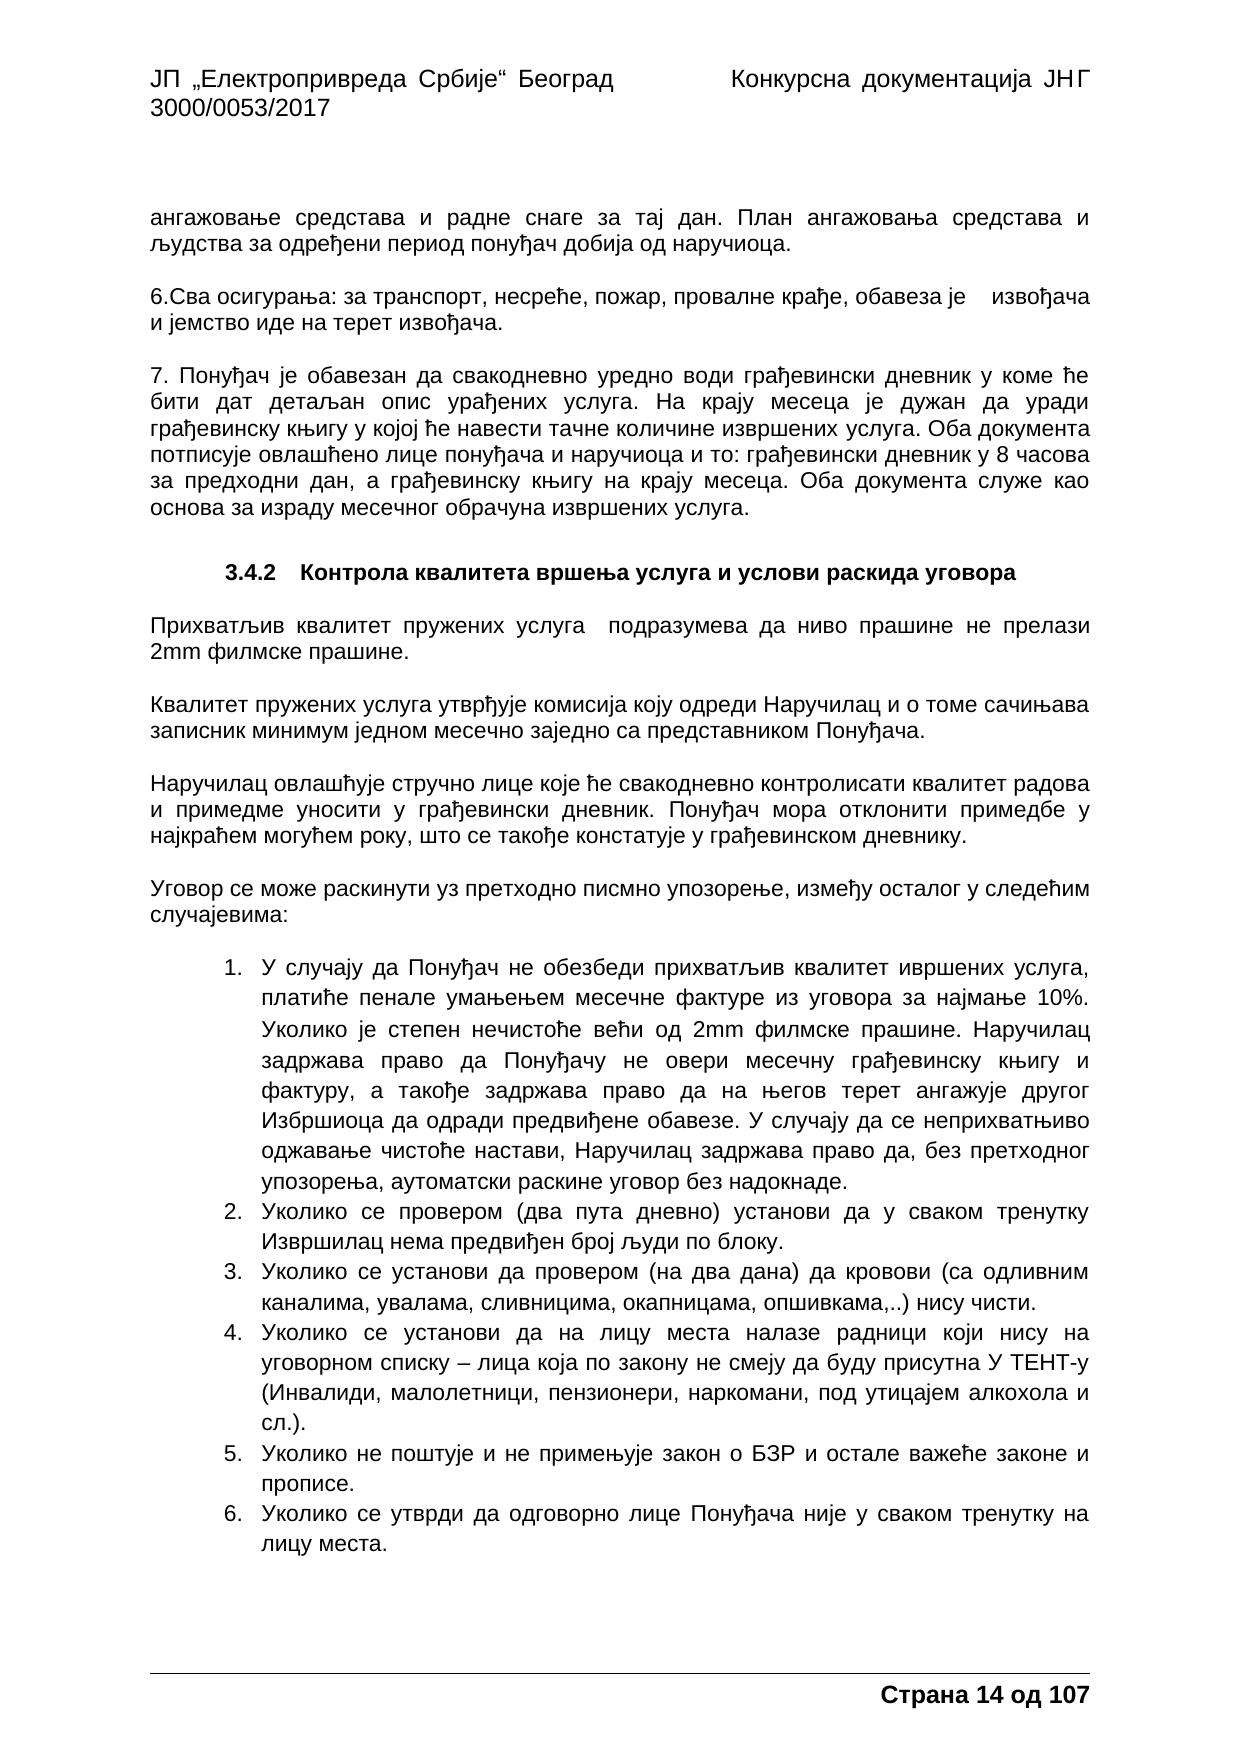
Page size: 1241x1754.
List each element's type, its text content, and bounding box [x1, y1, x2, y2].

text 6.Сва осигурања: за транспорт, несреће, пожар, провалне крађе, обавеза је извођача и јемство иде на терет извођача. [150, 283, 1090, 336]
text Квалитет пружених услуга утврђује комисија коју одреди Наручилац и о томе сачињава записник минимум једном месечно заједно са представником Понуђача. [150, 691, 1090, 743]
list Уколико се провером (два пута дневно) установи да у сваком тренутку Извршилац нема предвиђен број људи по блоку. [224, 1198, 1090, 1254]
text Наручилац овлашћује стручно лице које ће свакодневно контролисати квалитет радова и примедме уносити у грађевински дневник. Понуђач мора отклонити примедбе у најкраћем могућем року, што се такође констатује у грађевинском дневнику. [150, 770, 1090, 849]
list Уколико се утврди да одговорно лице Понуђача није у сваком тренутку на лицу места. [224, 1500, 1090, 1556]
subtitle Контрола квалитета вршења услуга и услови раскида уговора [225, 559, 1090, 585]
text Уговор се може раскинути уз претходно писмно упозорење, између осталог у следећим случајевима: [150, 875, 1090, 928]
list У случају да Понуђач не обезбеди прихватљив квалитет ивршених услуга, платиће пенале умањењем месечне фактуре из уговора за најмање 10%. Уколико је степен нечистоће већи од 2mm филмске прашине. Наручилац задржава право да Понуђачу не овери месечну грађевинску књигу и фактуру, а такође задржава право да на његов терет ангажује другог Избршиоца да одради предвиђене обавезе. У случају да се неприхватњиво оджавање чистоће настави, Наручилац задржава право да, без претходног упозорења, аутоматски раскине уговор без надокнаде. [224, 954, 1090, 1194]
list Уколико не поштује и не примењује закон о БЗР и остале важеће законе и прописе. [224, 1439, 1090, 1496]
list Уколико се установи да провером (на два дана) да кровови (са одливним каналима, увалама, сливницима, окапницама, опшивкама,..) нису чисти. [224, 1258, 1090, 1315]
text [150, 204, 1090, 256]
text 7. Понуђач је обавезан да свакодневно уредно води грађевински дневник у коме ће бити дат детаљан опис урађених услуга. На крају месеца је дужан да уради грађевинску књигу у којој ће навести тачне количине извршених услуга. Оба документа потписује овлашћено лице понуђача и наручиоца и то: грађевински дневник у 8 часова за предходни дан, а грађевинску књигу на крају месеца. Оба документа служе као основа за израду месечног обрачуна извршених услуга. [150, 362, 1090, 520]
text Прихватљив квалитет пружених услуга подразумева да ниво прашине не прелази 2mm филмске прашине. [150, 612, 1090, 664]
list Уколико се установи да на лицу места налазе радници који нису на уговорном списку – лица која по закону не смеју да буду присутна У ТЕНТ-у (Инвалиди, малолетници, пензионери, наркомани, под утицајем алкохола и сл.). [224, 1319, 1090, 1436]
